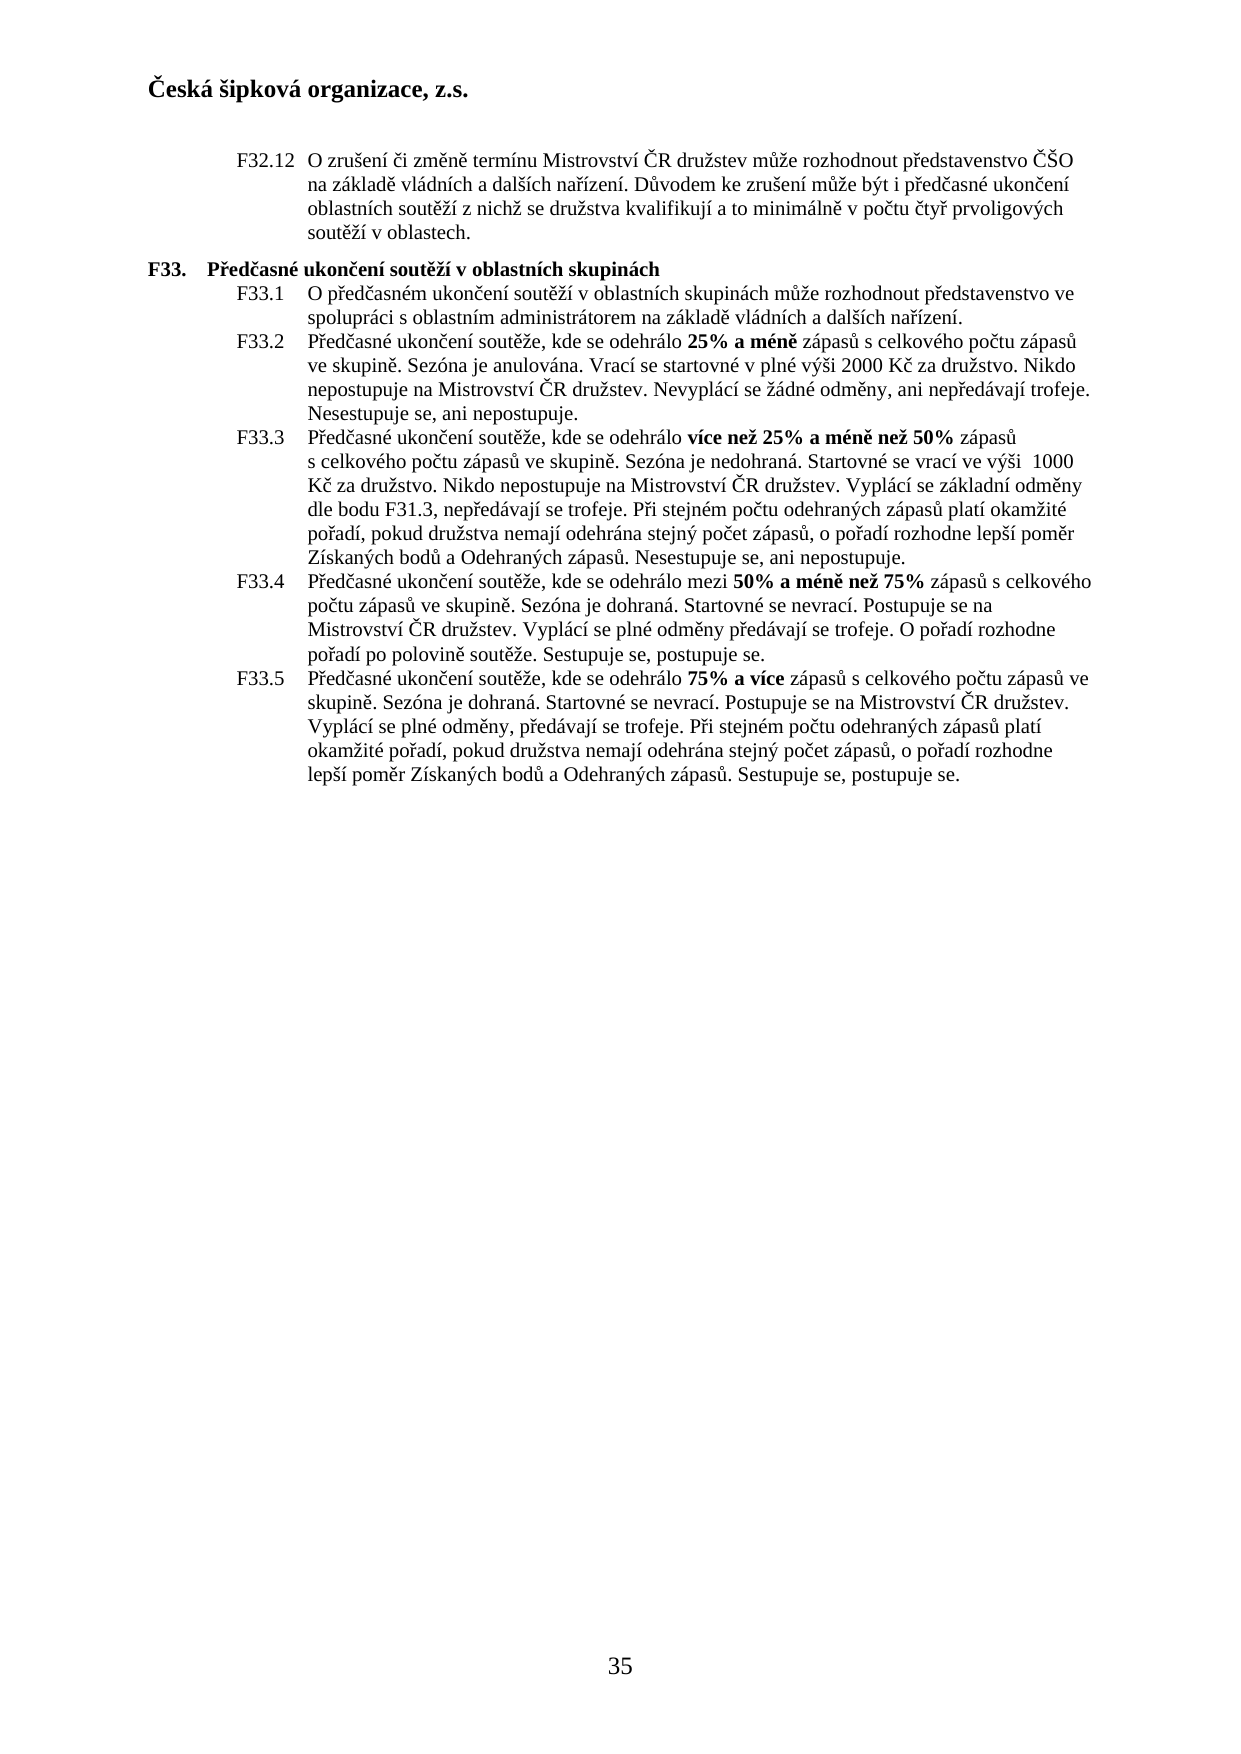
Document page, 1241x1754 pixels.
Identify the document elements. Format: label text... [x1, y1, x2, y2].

subtitle Předčasné ukončení soutěže, kde se odehrálo 25% a méně zápasů s celkového počtu zápasů ve skupině. Sezóna je anulována. Vrací se startovné v plné výši 2000 Kč za družstvo. Nikdo nepostupuje na Mistrovství ČR družstev. Nevyplácí se žádné odměny, ani nepředávají trofeje. Nesestupuje se, ani nepostupuje. [236, 329, 1092, 425]
subtitle O zrušení či změně termínu Mistrovství ČR družstev může rozhodnout představenstvo ČŠO na základě vládních a dalších nařízení. Důvodem ke zrušení může být i předčasné ukončení oblastních soutěží z nichž se družstva kvalifikují a to minimálně v počtu čtyř prvoligových soutěží v oblastech. [236, 148, 1092, 244]
subtitle Předčasné ukončení soutěže, kde se odehrálo více než 25% a méně než 50% zápasů s celkového počtu zápasů ve skupině. Sezóna je nedohraná. Startovné se vrací ve výši 1000 Kč za družstvo. Nikdo nepostupuje na Mistrovství ČR družstev. Vyplácí se základní odměny dle bodu F31.3, nepředávají se trofeje. Při stejném počtu odehraných zápasů platí okamžité pořadí, pokud družstva nemají odehrána stejný počet zápasů, o pořadí rozhodne lepší poměr Získaných bodů a Odehraných zápasů. Nesestupuje se, ani nepostupuje. [236, 425, 1092, 569]
subtitle Předčasné ukončení soutěží v oblastních skupinách [148, 256, 1092, 281]
subtitle Předčasné ukončení soutěže, kde se odehrálo mezi 50% a méně než 75% zápasů s celkového počtu zápasů ve skupině. Sezóna je dohraná. Startovné se nevrací. Postupuje se na Mistrovství ČR družstev. Vyplácí se plné odměny předávají se trofeje. O pořadí rozhodne pořadí po polovině soutěže. Sestupuje se, postupuje se. [236, 569, 1092, 666]
subtitle Předčasné ukončení soutěže, kde se odehrálo 75% a více zápasů s celkového počtu zápasů ve skupině. Sezóna je dohraná. Startovné se nevrací. Postupuje se na Mistrovství ČR družstev. Vyplácí se plné odměny, předávají se trofeje. Při stejném počtu odehraných zápasů platí okamžité pořadí, pokud družstva nemají odehrána stejný počet zápasů, o pořadí rozhodne lepší poměr Získaných bodů a Odehraných zápasů. Sestupuje se, postupuje se. [236, 666, 1092, 786]
subtitle O předčasném ukončení soutěží v oblastních skupinách může rozhodnout představenstvo ve spolupráci s oblastním administrátorem na základě vládních a dalších nařízení. [236, 281, 1092, 329]
